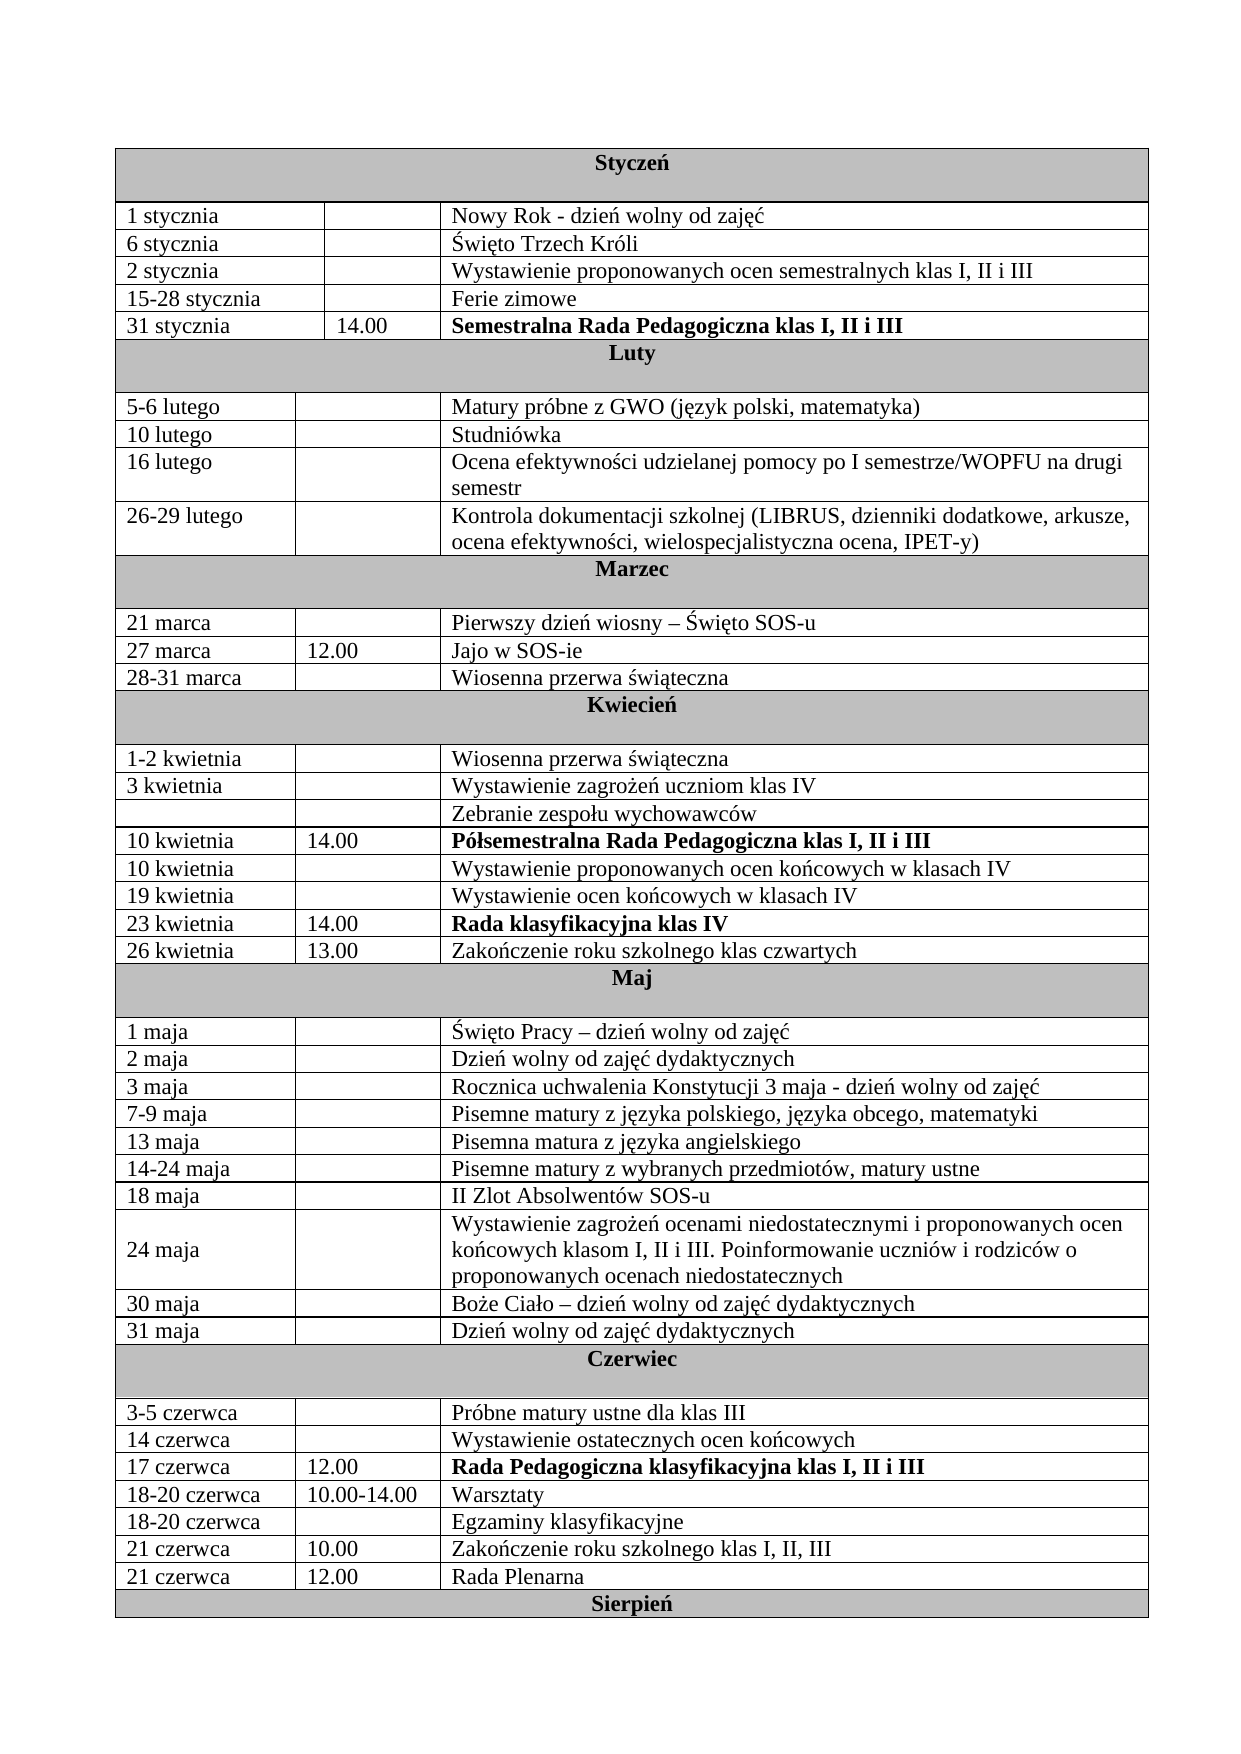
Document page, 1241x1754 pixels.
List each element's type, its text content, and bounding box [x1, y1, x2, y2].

table_cell [296, 1046, 440, 1072]
table_cell 18-20 czerwca [116, 1481, 295, 1507]
table_cell Rada Plenarna [441, 1563, 1148, 1589]
table_cell 24 maja [116, 1210, 295, 1289]
table_cell [325, 257, 440, 284]
table_cell Ferie zimowe [441, 285, 1148, 311]
table_cell Wystawienie proponowanych ocen semestralnych klas I, II i III [441, 257, 1148, 284]
table_cell Wystawienie ocen końcowych w klasach IV [441, 882, 1148, 908]
table_cell [296, 609, 440, 636]
table_cell 5-6 lutego [116, 393, 295, 419]
table_cell Rada Pedagogiczna klasyfikacyjna klas I, II i III [441, 1453, 1148, 1480]
table_cell [325, 230, 440, 256]
table_cell Nowy Rok - dzień wolny od zajęć [441, 203, 1148, 229]
table_cell Dzień wolny od zajęć dydaktycznych [441, 1318, 1148, 1344]
table_cell Wiosenna przerwa świąteczna [441, 745, 1148, 772]
table_cell Jajo w SOS-ie [441, 637, 1148, 663]
table_cell [116, 800, 295, 826]
table_cell Semestralna Rada Pedagogiczna klas I, II i III [441, 312, 1148, 338]
table_cell 7-9 maja [116, 1100, 295, 1127]
table_cell Pierwszy dzień wiosny – Święto SOS-u [441, 609, 1148, 636]
table_cell [296, 1210, 440, 1289]
table_cell 28-31 marca [116, 664, 295, 690]
table_cell 21 marca [116, 609, 295, 636]
table_cell 3-5 czerwca [116, 1399, 295, 1425]
table_cell Studniówka [441, 421, 1148, 447]
table_cell 18 maja [116, 1183, 295, 1209]
table_cell Święto Pracy – dzień wolny od zajęć [441, 1018, 1148, 1044]
table_cell 15-28 stycznia [116, 285, 324, 311]
table_cell [296, 882, 440, 908]
table_cell 3 maja [116, 1073, 295, 1099]
table_cell 10 kwietnia [116, 855, 295, 881]
table_cell 23 kwietnia [116, 910, 295, 936]
table_cell Święto Trzech Króli [441, 230, 1148, 256]
table_cell [296, 800, 440, 826]
table_cell Wystawienie zagrożeń uczniom klas IV [441, 773, 1148, 799]
table_cell 21 czerwca [116, 1536, 295, 1562]
table_cell [296, 393, 440, 419]
table_cell 14.00 [296, 910, 440, 936]
table_cell [296, 502, 440, 554]
table_cell 2 maja [116, 1046, 295, 1072]
table_cell 10.00-14.00 [296, 1481, 440, 1507]
table_cell [296, 1426, 440, 1452]
table_cell [296, 1318, 440, 1344]
table_cell Luty [116, 340, 1148, 392]
table_cell 16 lutego [116, 448, 295, 501]
table_cell Próbne matury ustne dla klas III [441, 1399, 1148, 1425]
table_cell 13 maja [116, 1128, 295, 1154]
table_cell [296, 1155, 440, 1181]
table_cell 18-20 czerwca [116, 1508, 295, 1534]
table_cell Zakończenie roku szkolnego klas I, II, III [441, 1536, 1148, 1562]
table_cell 12.00 [296, 1563, 440, 1589]
table_cell [296, 1290, 440, 1316]
table_cell 19 kwietnia [116, 882, 295, 908]
table_cell Rada klasyfikacyjna klas IV [441, 910, 1148, 936]
table_cell Kontrola dokumentacji szkolnej (LIBRUS, dzienniki dodatkowe, arkusze, ocena efektywności, wielospecjalistyczna ocena, IPET-y) [441, 502, 1148, 554]
table_cell Kwiecień [116, 691, 1148, 744]
table_cell 14-24 maja [116, 1155, 295, 1181]
table_cell [296, 773, 440, 799]
table_cell 27 marca [116, 637, 295, 663]
table_cell Matury próbne z GWO (język polski, matematyka) [441, 393, 1148, 419]
table_cell 12.00 [296, 1453, 440, 1480]
table_cell 12.00 [296, 637, 440, 663]
table_cell [325, 203, 440, 229]
table_cell 1 stycznia [116, 203, 324, 229]
table_cell 3 kwietnia [116, 773, 295, 799]
table_cell Wystawienie zagrożeń ocenami niedostatecznymi i proponowanych ocen końcowych klasom I, II i III. Poinformowanie uczniów i rodziców o proponowanych ocenach niedostatecznych [441, 1210, 1148, 1289]
table_cell Pisemna matura z języka angielskiego [441, 1128, 1148, 1154]
table_cell 13.00 [296, 937, 440, 963]
table_cell 21 czerwca [116, 1563, 295, 1589]
table_cell Zebranie zespołu wychowawców [441, 800, 1148, 826]
table_cell Boże Ciało – dzień wolny od zajęć dydaktycznych [441, 1290, 1148, 1316]
table_cell 10.00 [296, 1536, 440, 1562]
table_cell [296, 421, 440, 447]
table_cell 10 lutego [116, 421, 295, 447]
table_cell Dzień wolny od zajęć dydaktycznych [441, 1046, 1148, 1072]
table_cell 6 stycznia [116, 230, 324, 256]
table_cell Półsemestralna Rada Pedagogiczna klas I, II i III [441, 828, 1148, 854]
table_cell 14.00 [325, 312, 440, 338]
table_cell [325, 285, 440, 311]
table_cell Styczeń [116, 149, 1148, 201]
table_cell Ocena efektywności udzielanej pomocy po I semestrze/WOPFU na drugi semestr [441, 448, 1148, 501]
table_cell II Zlot Absolwentów SOS-u [441, 1183, 1148, 1209]
table_cell [296, 1100, 440, 1127]
table_cell Pisemne matury z wybranych przedmiotów, matury ustne [441, 1155, 1148, 1181]
table_cell 17 czerwca [116, 1453, 295, 1480]
table_cell 2 stycznia [116, 257, 324, 284]
table_cell 14.00 [296, 828, 440, 854]
table_cell 1-2 kwietnia [116, 745, 295, 772]
table_cell 31 stycznia [116, 312, 324, 338]
table_cell 26 kwietnia [116, 937, 295, 963]
table_cell Warsztaty [441, 1481, 1148, 1507]
table_cell Wiosenna przerwa świąteczna [441, 664, 1148, 690]
table_cell Wystawienie ostatecznych ocen końcowych [441, 1426, 1148, 1452]
table_cell Wystawienie proponowanych ocen końcowych w klasach IV [441, 855, 1148, 881]
table_cell 26-29 lutego [116, 502, 295, 554]
table_cell Zakończenie roku szkolnego klas czwartych [441, 937, 1148, 963]
table_cell [296, 745, 440, 772]
table_cell [296, 448, 440, 501]
table_cell Pisemne matury z języka polskiego, języka obcego, matematyki [441, 1100, 1148, 1127]
table_cell 14 czerwca [116, 1426, 295, 1452]
table_cell Maj [116, 964, 1148, 1017]
table_cell [296, 1508, 440, 1534]
table_cell Marzec [116, 556, 1148, 608]
table_cell 30 maja [116, 1290, 295, 1316]
table_cell [296, 664, 440, 690]
table_cell [296, 1399, 440, 1425]
table_cell 1 maja [116, 1018, 295, 1044]
table_cell [296, 855, 440, 881]
table_cell Sierpień [116, 1590, 1148, 1617]
table_cell [296, 1018, 440, 1044]
table_cell Egzaminy klasyfikacyjne [441, 1508, 1148, 1534]
table_cell 10 kwietnia [116, 828, 295, 854]
table_cell Rocznica uchwalenia Konstytucji 3 maja - dzień wolny od zajęć [441, 1073, 1148, 1099]
table_cell 31 maja [116, 1318, 295, 1344]
table_cell [296, 1128, 440, 1154]
table_cell Czerwiec [116, 1345, 1148, 1397]
table_cell [296, 1183, 440, 1209]
table_cell [296, 1073, 440, 1099]
